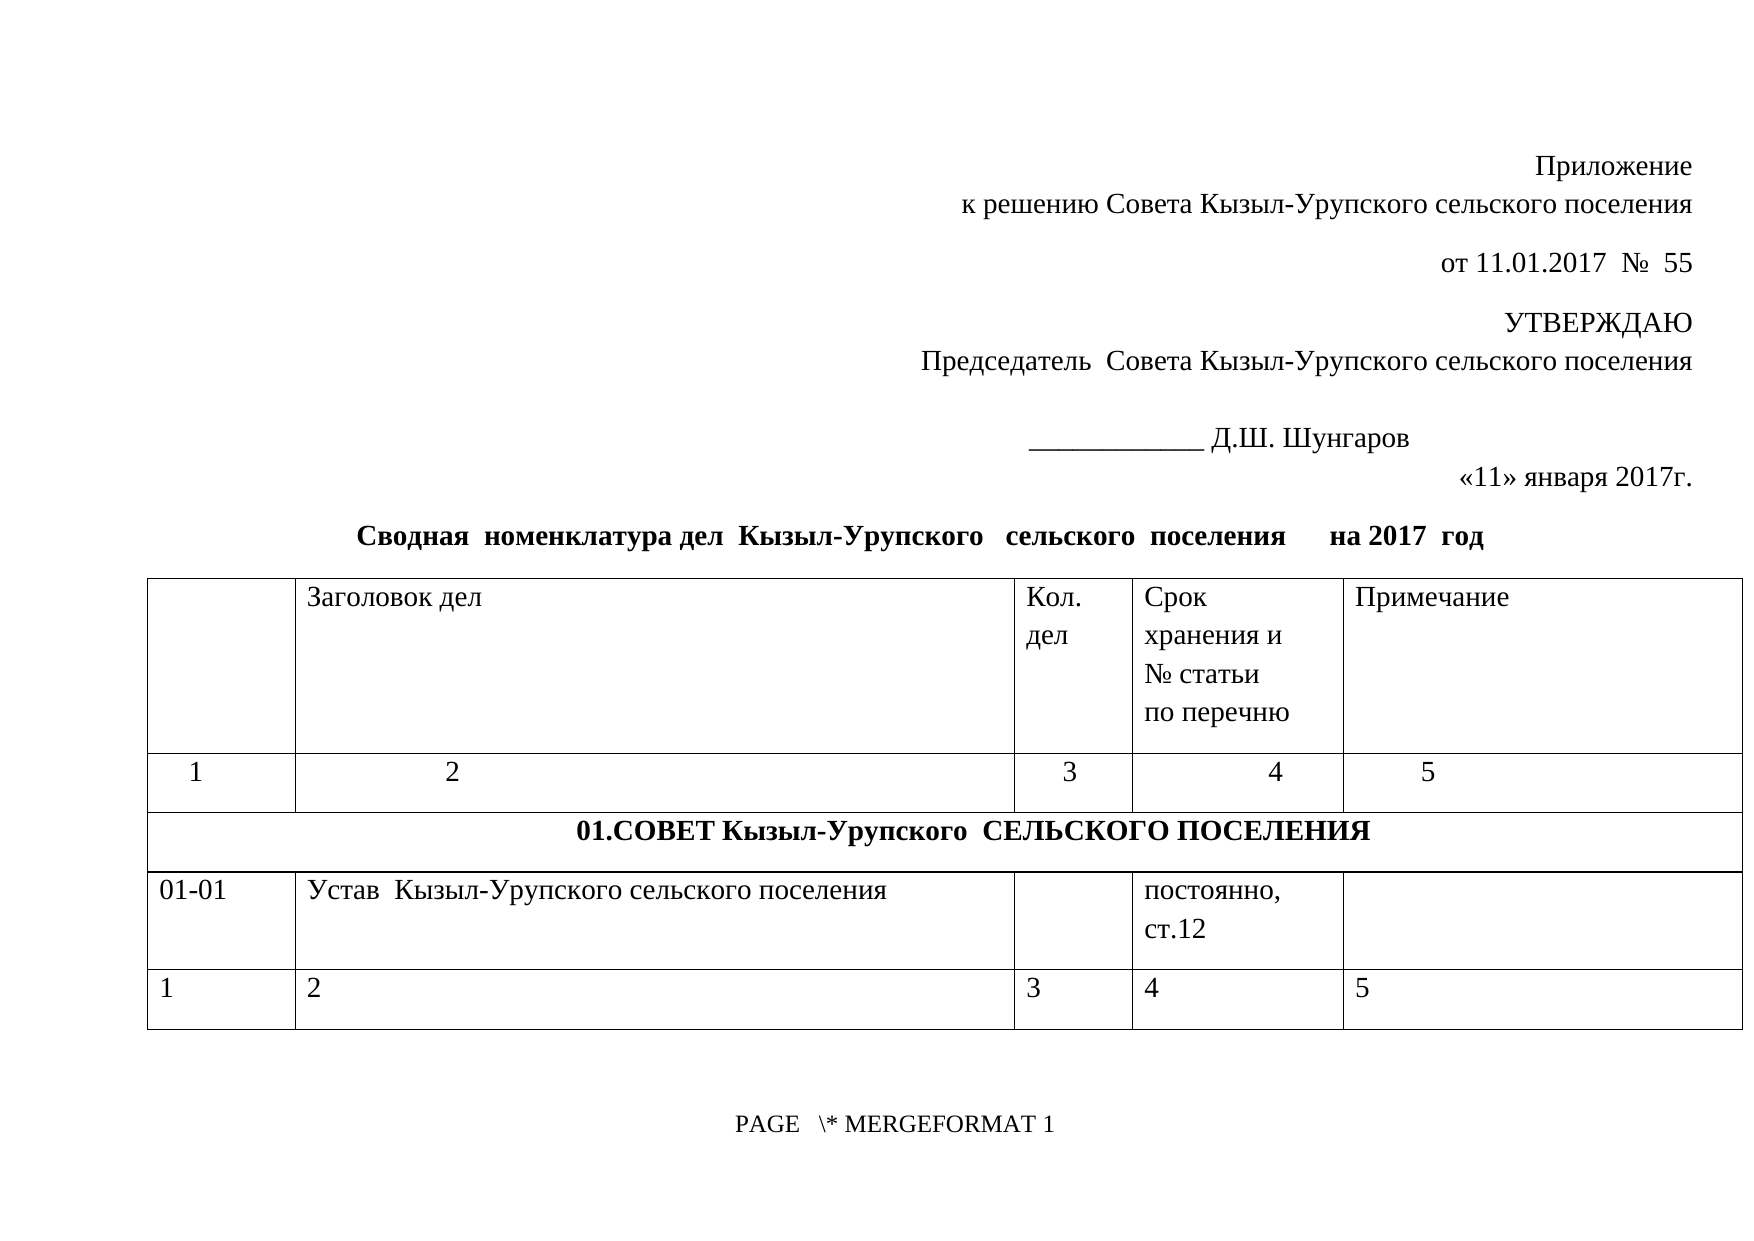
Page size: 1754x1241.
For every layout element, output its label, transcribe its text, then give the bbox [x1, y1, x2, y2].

table_cell 2 [296, 970, 1014, 1028]
text Сводная номенклатура дел Кызыл-Урупского сельского поселения на 2017 год [148, 518, 1693, 552]
table_cell [1344, 873, 1742, 969]
table_cell 4 [1133, 970, 1343, 1028]
text от 11.01.2017 № 55 [811, 246, 1693, 279]
table_header [148, 579, 295, 753]
table_cell [1015, 873, 1132, 969]
text Приложение к решению Совета Кызыл-Урупского сельского поселения [811, 148, 1693, 220]
table_header Примечание [1344, 579, 1742, 753]
table_cell Устав Кызыл-Урупского сельского поселения [296, 873, 1014, 969]
table_cell 01.СОВЕТ Кызыл-Урупского СЕЛЬСКОГО ПОСЕЛЕНИЯ [148, 813, 1742, 871]
table_cell 3 [1015, 970, 1132, 1028]
table_cell 3 [1015, 754, 1132, 812]
table_header Срок хранения и № статьи по перечню [1133, 579, 1343, 753]
table_header Заголовок дел [296, 579, 1014, 753]
table_cell 2 [296, 754, 1014, 812]
table_cell 1 [148, 754, 295, 812]
table_header Кол. дел [1015, 579, 1132, 753]
table_cell 5 [1344, 754, 1742, 812]
table_cell постоянно, ст.12 [1133, 873, 1343, 969]
table_cell 5 [1344, 970, 1742, 1028]
table_cell 4 [1133, 754, 1343, 812]
table_cell 01-01 [148, 873, 295, 969]
text УТВЕРЖДАЮ Председатель Совета Кызыл-Урупского сельского поселения ____________ Д.Ш. Шунгаров «11» января 2017г. [885, 305, 1693, 493]
table_cell 1 [148, 970, 295, 1028]
